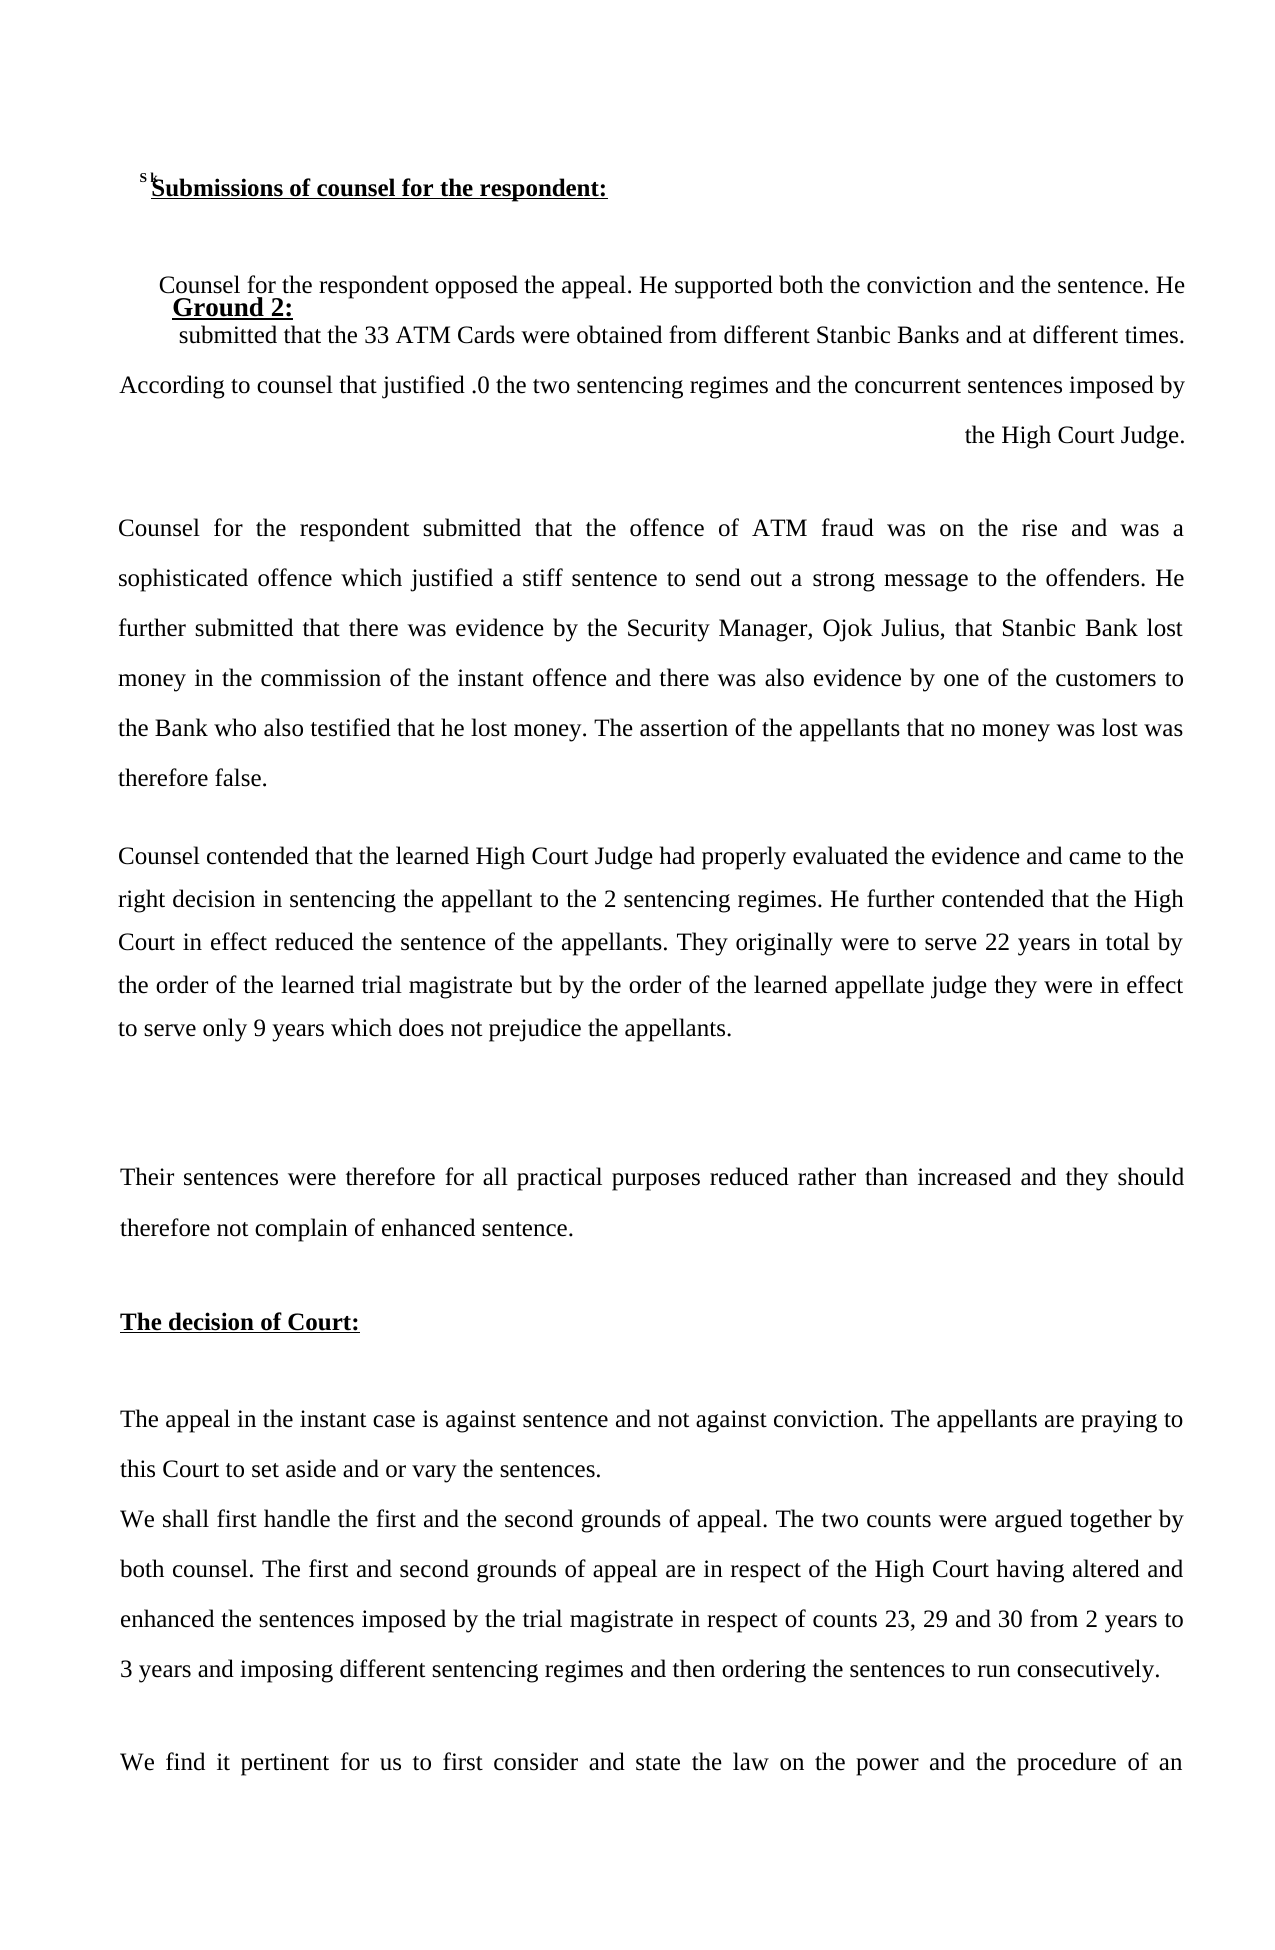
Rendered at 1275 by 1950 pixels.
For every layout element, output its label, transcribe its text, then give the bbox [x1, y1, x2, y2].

text Submissions of counsel for the respondent: [145, 174, 1185, 201]
text Counsel contended that the learned High Court Judge had properly evaluated the evidence and came to the right decision in sentencing the appellant to the 2 sentencing regimes. He further contended that the High Court in effect reduced the sentence of the appellants. They originally were to serve 22 years in total by the order of the learned trial magistrate but by the order of the learned appellate judge they were in effect to serve only 9 years which does not prejudice the appellants. [118, 841, 1185, 1042]
text Counsel for the respondent submitted that the offence of ATM fraud was on the rise and was a sophisticated offence which justified a stiff sentence to send out a strong message to the offenders. He further submitted that there was evidence by the Security Manager, Ojok Julius, that Stanbic Bank lost money in the commission of the instant offence and there was also evidence by one of the customers to the Bank who also testified that he lost money. The assertion of the appellants that no money was lost was therefore false. [118, 497, 1185, 796]
text The appeal in the instant case is against sentence and not against conviction. The appellants are praying to this Court to set aside and or vary the sentences. [120, 1388, 1185, 1487]
text Counsel for the respondent opposed the appeal. He supported both the conviction and the sentence. He submitted that the 33 ATM Cards were obtained from different Stanbic Banks and at different times. According to counsel that justified .0 the two sentencing regimes and the concurrent sentences imposed by the High Court Judge. [118, 253, 1185, 453]
text Their sentences were therefore for all practical purposes reduced rather than increased and they should therefore not complain of enhanced sentence. [120, 1145, 1185, 1246]
text We shall first handle the first and the second grounds of appeal. The two counts were argued together by both counsel. The first and second grounds of appeal are in respect of the High Court having altered and enhanced the sentences imposed by the trial magistrate in respect of counts 23, 29 and 30 from 2 years to 3 years and imposing different sentencing regimes and then ordering the sentences to run consecutively. [120, 1487, 1185, 1687]
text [120, 1731, 1185, 1781]
text The decision of Court: [120, 1309, 1185, 1336]
